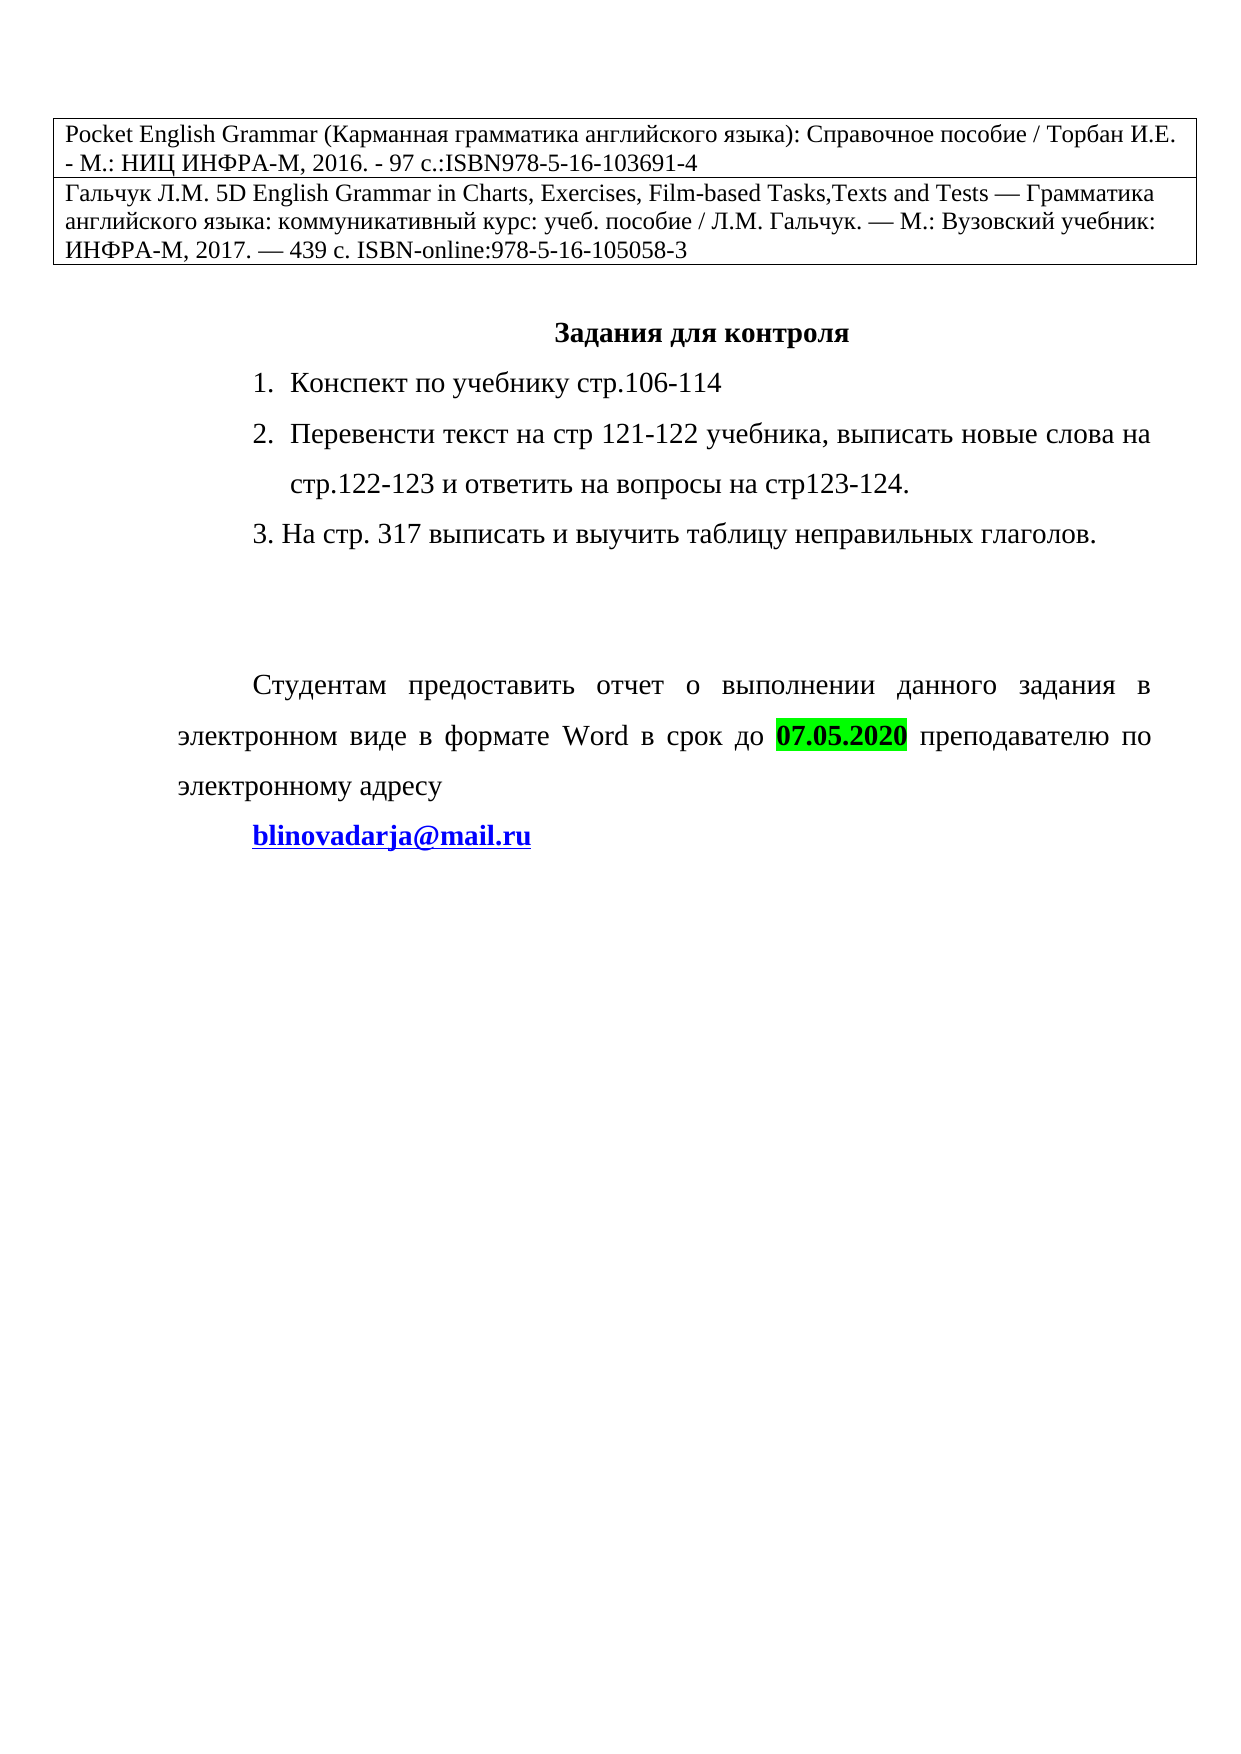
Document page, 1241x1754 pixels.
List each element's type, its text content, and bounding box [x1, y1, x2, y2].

text 3. На стр. 317 выписать и выучить таблицу неправильных глаголов. [177, 517, 1152, 550]
table_cell Гальчук Л.М. 5D English Grammar in Charts, Exercises, Film-based Tasks,Texts and Tests — Грамматика английского языка: коммуникативный курс: учеб. пособие / Л.М. Гальчук. — М.: Вузовский учебник: ИНФРА-М, 2017. — 439 с. ISBN-online:978-5-16-105058-3 [54, 178, 1196, 264]
list Конспект по учебнику стр.106-114 [252, 366, 1152, 399]
list Перевенсти текст на стр 121-122 учебника, выписать новые слова на стр.122-123 и ответить на вопросы на стр123-124. [252, 416, 1152, 500]
text Задания для контроля [177, 315, 1152, 349]
table_cell Pocket English Grammar (Карманная грамматика английского языка): Справочное пособие / Торбан И.Е. - М.: НИЦ ИНФРА-М, 2016. - 97 с.:ISBN978-5-16-103691-4 [54, 119, 1196, 177]
text blinovadarja@mail.ru [177, 818, 1152, 852]
text Студентам предоставить отчет о выполнении данного задания в электронном виде в формате Word в срок до 07.05.2020 преподавателю по электронному адресу [177, 667, 1152, 802]
